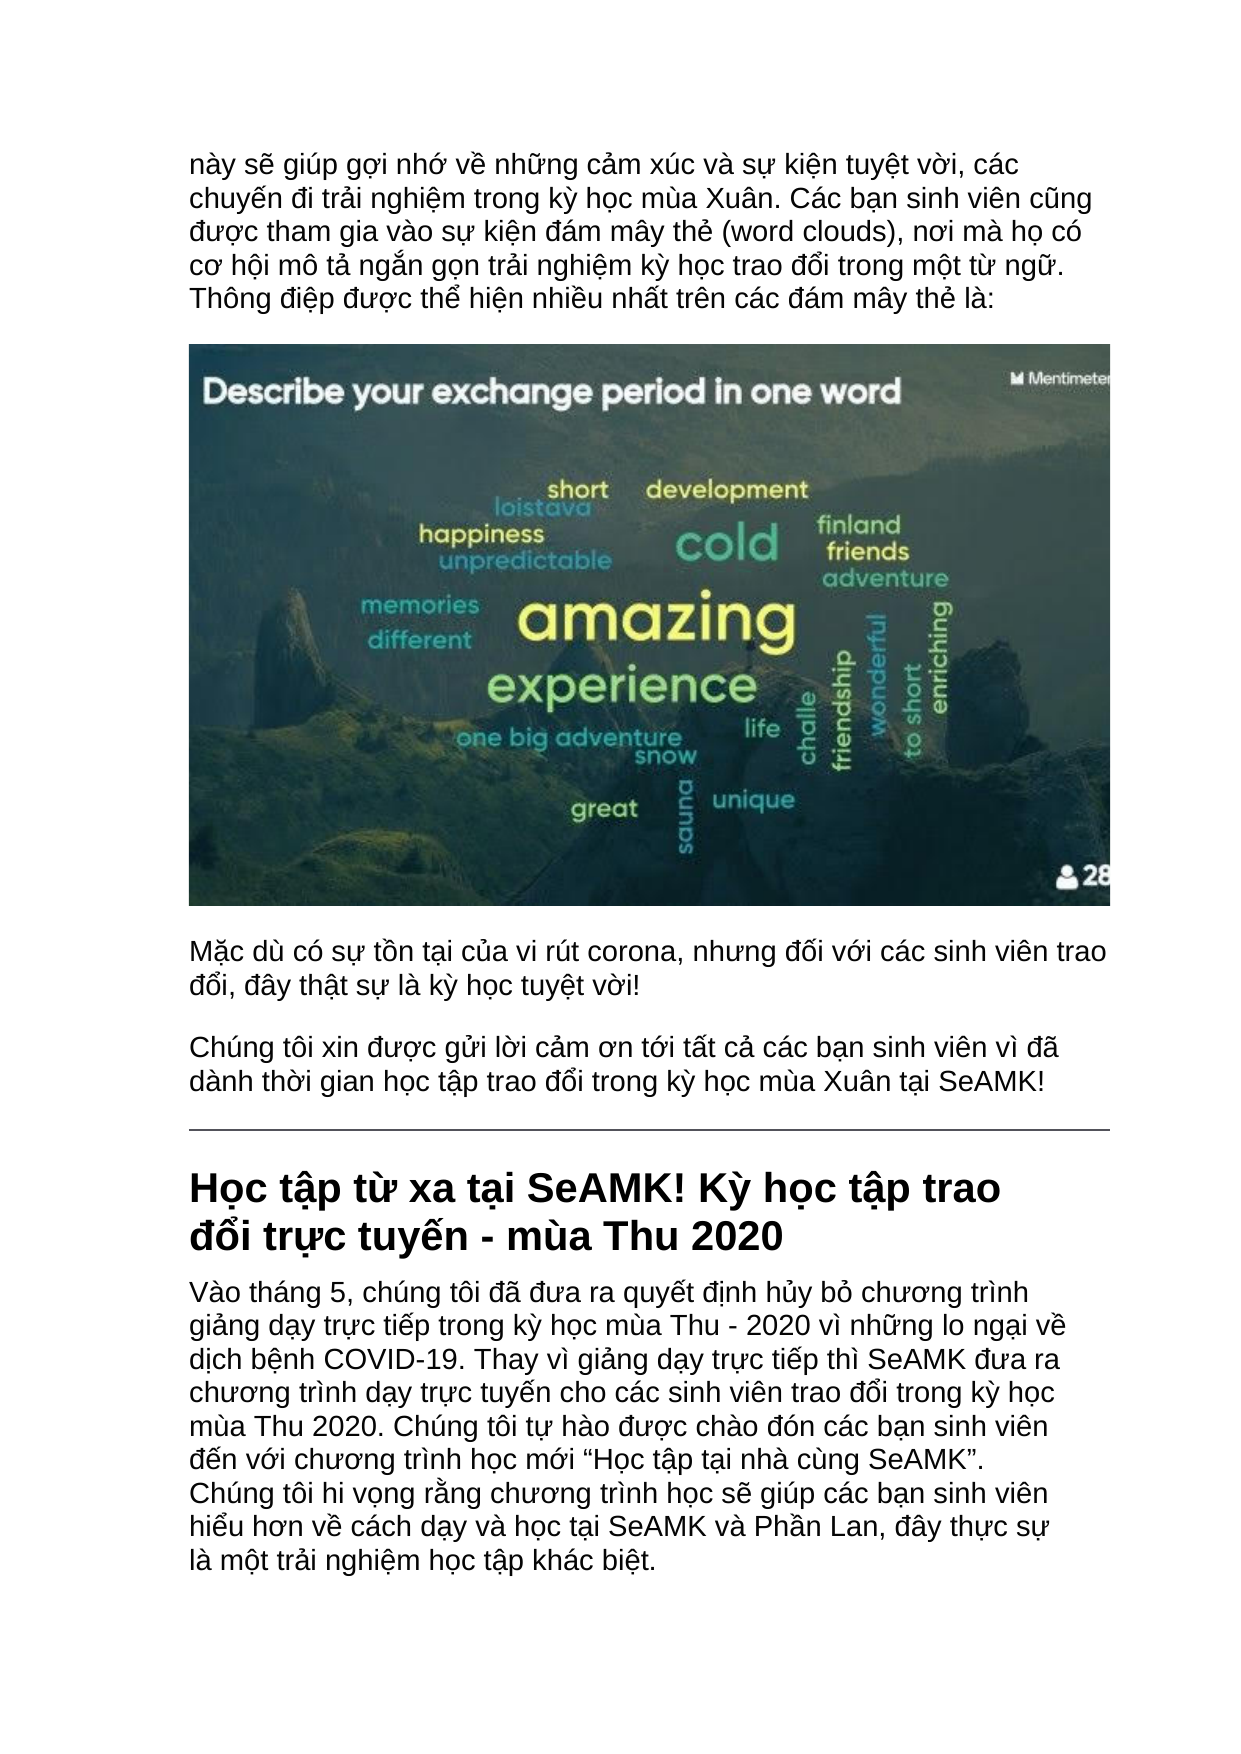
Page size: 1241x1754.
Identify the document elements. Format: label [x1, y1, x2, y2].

picture [188, 344, 1111, 906]
